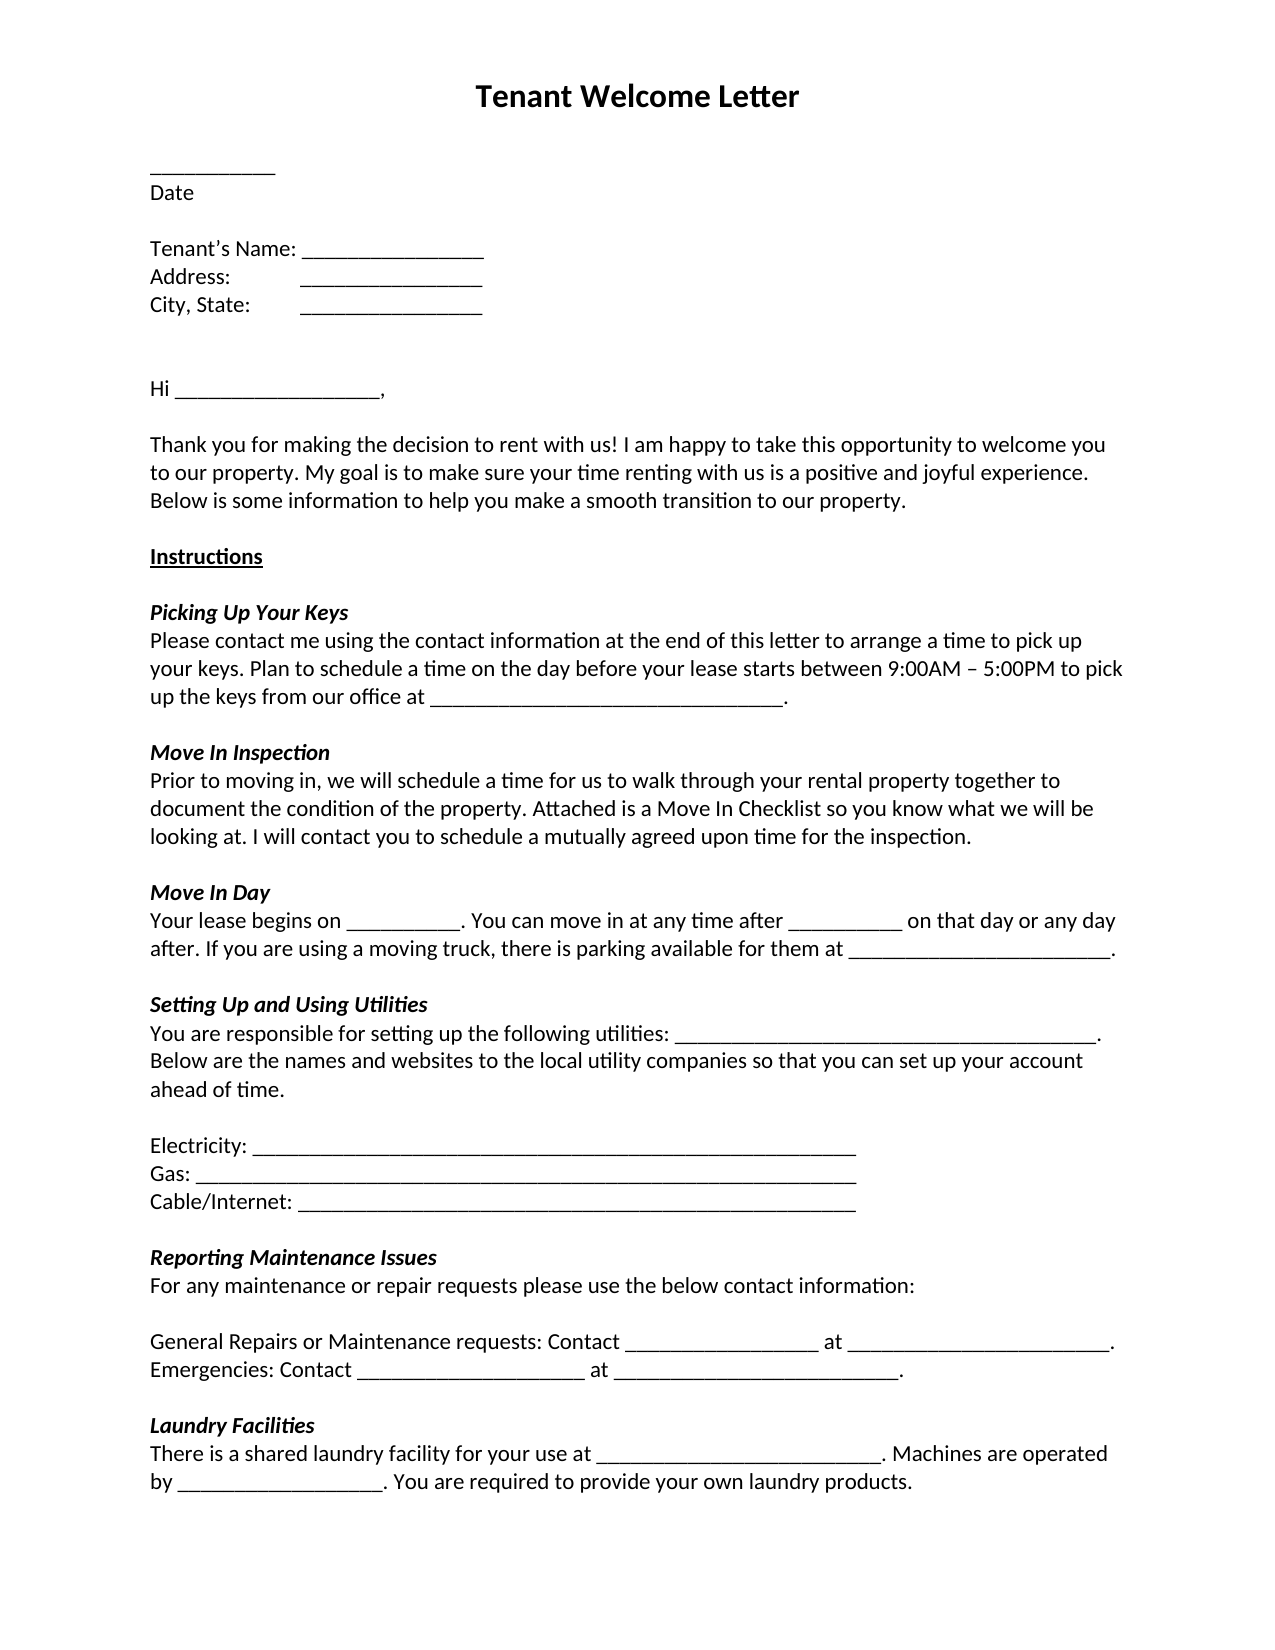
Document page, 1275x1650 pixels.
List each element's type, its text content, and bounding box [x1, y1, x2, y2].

text Setting Up and Using Utilities [150, 991, 1125, 1019]
text Electricity: _____________________________________________________ [150, 1131, 1125, 1159]
text Hi __________________, [150, 374, 1125, 402]
text General Repairs or Maintenance requests: Contact _________________ at _______________________. [150, 1327, 1125, 1355]
text Move In Day [150, 878, 1125, 907]
text Date [150, 178, 1125, 206]
text Move In Inspection [150, 738, 1125, 766]
text Your lease begins on __________. You can move in at any time after __________ on that day or any day after. If you are using a moving truck, there is parking available for them at _______________________. [150, 907, 1125, 963]
text Tenant’s Name: ________________ [150, 234, 1125, 262]
text For any maintenance or repair requests please use the below contact information: [150, 1271, 1125, 1299]
text Gas: __________________________________________________________ [150, 1159, 1125, 1187]
text There is a shared laundry facility for your use at _________________________. Machines are operated by __________________. You are required to provide your own laundry products. [150, 1439, 1125, 1495]
text Laundry Facilities [150, 1411, 1125, 1439]
text City, State: ________________ [150, 290, 1125, 318]
text Prior to moving in, we will schedule a time for us to walk through your rental property together to document the condition of the property. Attached is a Move In Checklist so you know what we will be looking at. I will contact you to schedule a mutually agreed upon time for the inspection. [150, 766, 1125, 851]
text Reporting Maintenance Issues [150, 1243, 1125, 1271]
text Instructions [150, 542, 1125, 570]
text Please contact me using the contact information at the end of this letter to arrange a time to pick up your keys. Plan to schedule a time on the day before your lease starts between 9:00AM – 5:00PM to pick up the keys from our office at _______________________________. [150, 626, 1125, 710]
text You are responsible for setting up the following utilities: _____________________________________. Below are the names and websites to the local utility companies so that you can set up your account ahead of time. [150, 1019, 1125, 1103]
text Address: ________________ [150, 262, 1125, 290]
text Cable/Internet: _________________________________________________ [150, 1187, 1125, 1215]
text Picking Up Your Keys [150, 598, 1125, 626]
text Emergencies: Contact ____________________ at _________________________. [150, 1355, 1125, 1383]
text Thank you for making the decision to rent with us! I am happy to take this opportunity to welcome you to our property. My goal is to make sure your time renting with us is a positive and joyful experience. Below is some information to help you make a smooth transition to our property. [150, 430, 1125, 514]
text ___________ [150, 150, 1125, 178]
